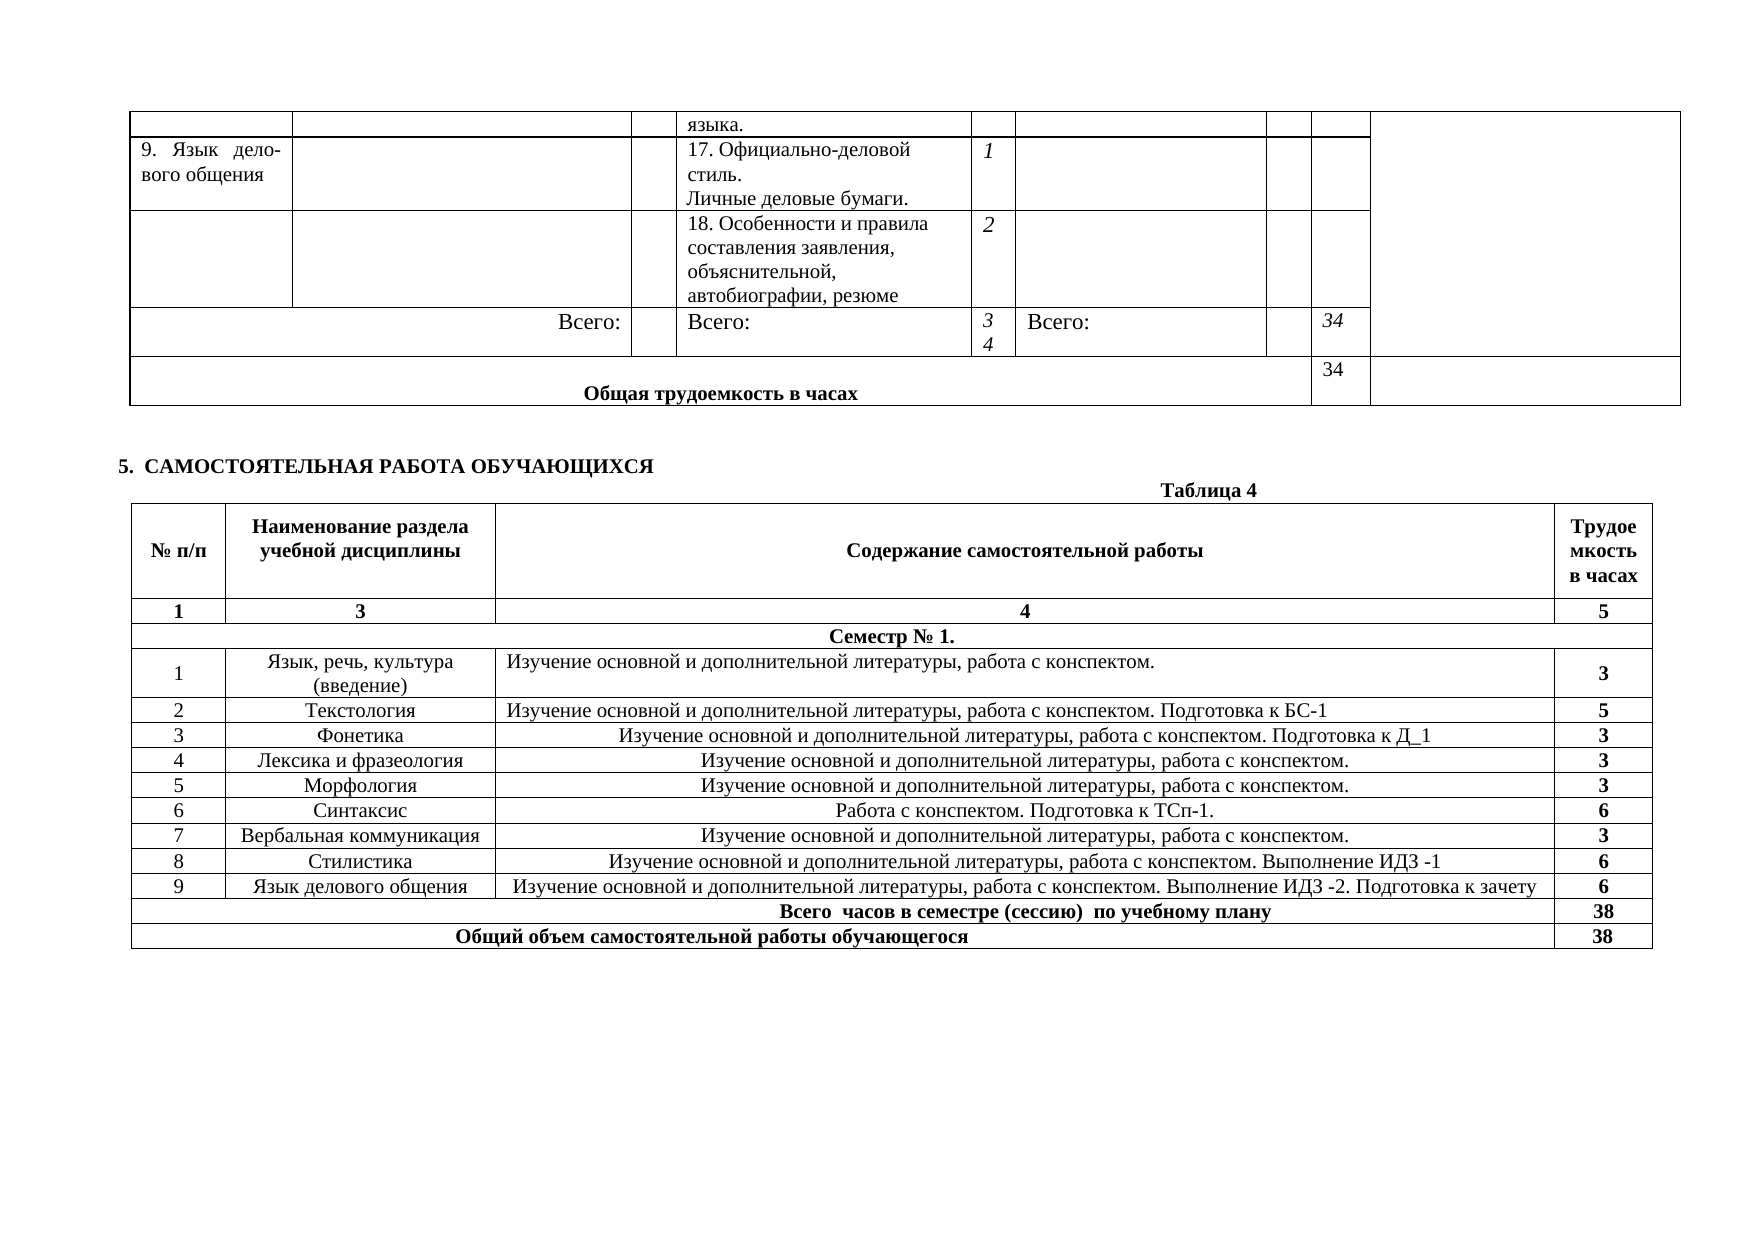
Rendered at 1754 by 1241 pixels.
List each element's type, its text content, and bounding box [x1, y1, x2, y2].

table_cell Общий объем самостоятельной работы обучающегося [132, 924, 1554, 948]
table_cell 18. Особенности и правила составления заявления, объяснительной, автобиографии, резюме [677, 211, 971, 307]
table_cell Изучение основной и дополнительной литературы, работа с конспектом. Подготовка к Д_1 [496, 723, 1554, 747]
table_cell Вербальная коммуникация [226, 824, 495, 847]
table_cell [1312, 138, 1370, 209]
table_cell 9 [132, 874, 225, 898]
table_cell 3 [1555, 824, 1652, 847]
table_cell [1312, 112, 1370, 136]
table_cell [131, 211, 292, 307]
table_cell Всего: [677, 308, 971, 356]
table_cell [1267, 138, 1311, 209]
table_cell 8 [132, 849, 225, 873]
table_cell [1312, 211, 1370, 307]
table_cell 38 [1555, 924, 1652, 948]
table_cell 1 [132, 599, 225, 623]
table_cell 17. Официально-деловой стиль. Личные деловые бумаги. [677, 138, 971, 209]
table_cell Морфология [226, 773, 495, 797]
table_cell [1371, 357, 1680, 405]
table_cell Изучение основной и дополнительной литературы, работа с конспектом. Выполнение ИДЗ -2. Подготовка к зачету [496, 874, 1554, 898]
text Таблица 4 [118, 478, 1665, 502]
table_cell Текстология [226, 698, 495, 722]
table_cell 5 [132, 773, 225, 797]
table_cell 1 [972, 138, 1015, 209]
table_cell Изучение основной и дополнительной литературы, работа с конспектом. [496, 824, 1554, 847]
text 5. САМОСТОЯТЕЛЬНАЯ РАБОТА ОБУЧАЮЩИХСЯ [118, 454, 1665, 478]
table_header Трудоемкость в часах [1555, 504, 1652, 597]
table_header Наименование раздела учебной дисциплины [226, 504, 495, 597]
table_cell Семестр № 1. [132, 624, 1652, 648]
table_header № п/п [132, 504, 225, 597]
table_cell Изучение основной и дополнительной литературы, работа с конспектом. Подготовка к БС-1 [496, 698, 1554, 722]
table_cell 34 [972, 308, 1015, 356]
table_cell Язык делового общения [226, 874, 495, 898]
table_cell 2 [972, 211, 1015, 307]
table_cell [293, 138, 631, 209]
table_cell Синтаксис [226, 798, 495, 822]
table_cell Стилистика [226, 849, 495, 873]
table_cell Всего: [131, 308, 631, 356]
table_cell Всего: [1016, 308, 1266, 356]
table_cell 38 [1555, 899, 1652, 923]
table_cell 3 [226, 599, 495, 623]
table_cell [1267, 211, 1311, 307]
table_cell 6 [132, 798, 225, 822]
table_cell 2 [972, 112, 1015, 136]
table_cell Изучение основной и дополнительной литературы, работа с конспектом. [496, 773, 1554, 797]
table_cell 3 [1555, 748, 1652, 772]
table_cell 3 [1555, 723, 1652, 747]
table_cell Работа с конспектом. Подготовка к ТСп-1. [496, 798, 1554, 822]
table_cell [1016, 211, 1266, 307]
table_cell Лексика и фразеология [226, 748, 495, 772]
table_cell Всего часов в семестре (сессию) по учебному плану [132, 899, 1554, 923]
table_header Содержание самостоятельной работы [496, 504, 1554, 597]
table_cell 4 [496, 599, 1554, 623]
table_cell [293, 211, 631, 307]
table_cell Язык, речь, культура (введение) [226, 649, 495, 697]
table_cell 3 [1555, 773, 1652, 797]
table_cell 5 [1555, 599, 1652, 623]
table_cell Изучение основной и дополнительной литературы, работа с конспектом. [496, 748, 1554, 772]
table_cell 3 [132, 723, 225, 747]
table_cell 6 [1555, 874, 1652, 898]
table_cell 6 [1555, 849, 1652, 873]
table_cell [293, 112, 631, 136]
table_cell [1016, 138, 1266, 209]
table_cell [632, 308, 676, 356]
table_cell 1 [132, 649, 225, 697]
table_cell 4 [132, 748, 225, 772]
table_cell [632, 211, 676, 307]
table_cell [131, 112, 292, 136]
table_cell 34 [1312, 308, 1370, 356]
table_cell 7 [132, 824, 225, 847]
table_cell [1267, 112, 1311, 136]
table_cell [632, 112, 676, 136]
table_cell 34 [1312, 357, 1370, 405]
table_cell [1267, 308, 1311, 356]
table_cell 3 [1555, 649, 1652, 697]
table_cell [677, 112, 971, 136]
table_cell 5 [1555, 698, 1652, 722]
table_cell 9. Язык дело-вого общения [131, 138, 292, 209]
table_cell [632, 138, 676, 209]
table_cell Изучение основной и дополнительной литературы, работа с конспектом. Выполнение ИДЗ -1 [496, 849, 1554, 873]
table_cell Общая трудоемкость в часах [131, 357, 1311, 405]
table_cell 6 [1555, 798, 1652, 822]
table_cell Фонетика [226, 723, 495, 747]
table_cell 2 [132, 698, 225, 722]
table_cell [1016, 112, 1266, 136]
table_cell Изучение основной и дополнительной литературы, работа с конспектом. [496, 649, 1554, 697]
